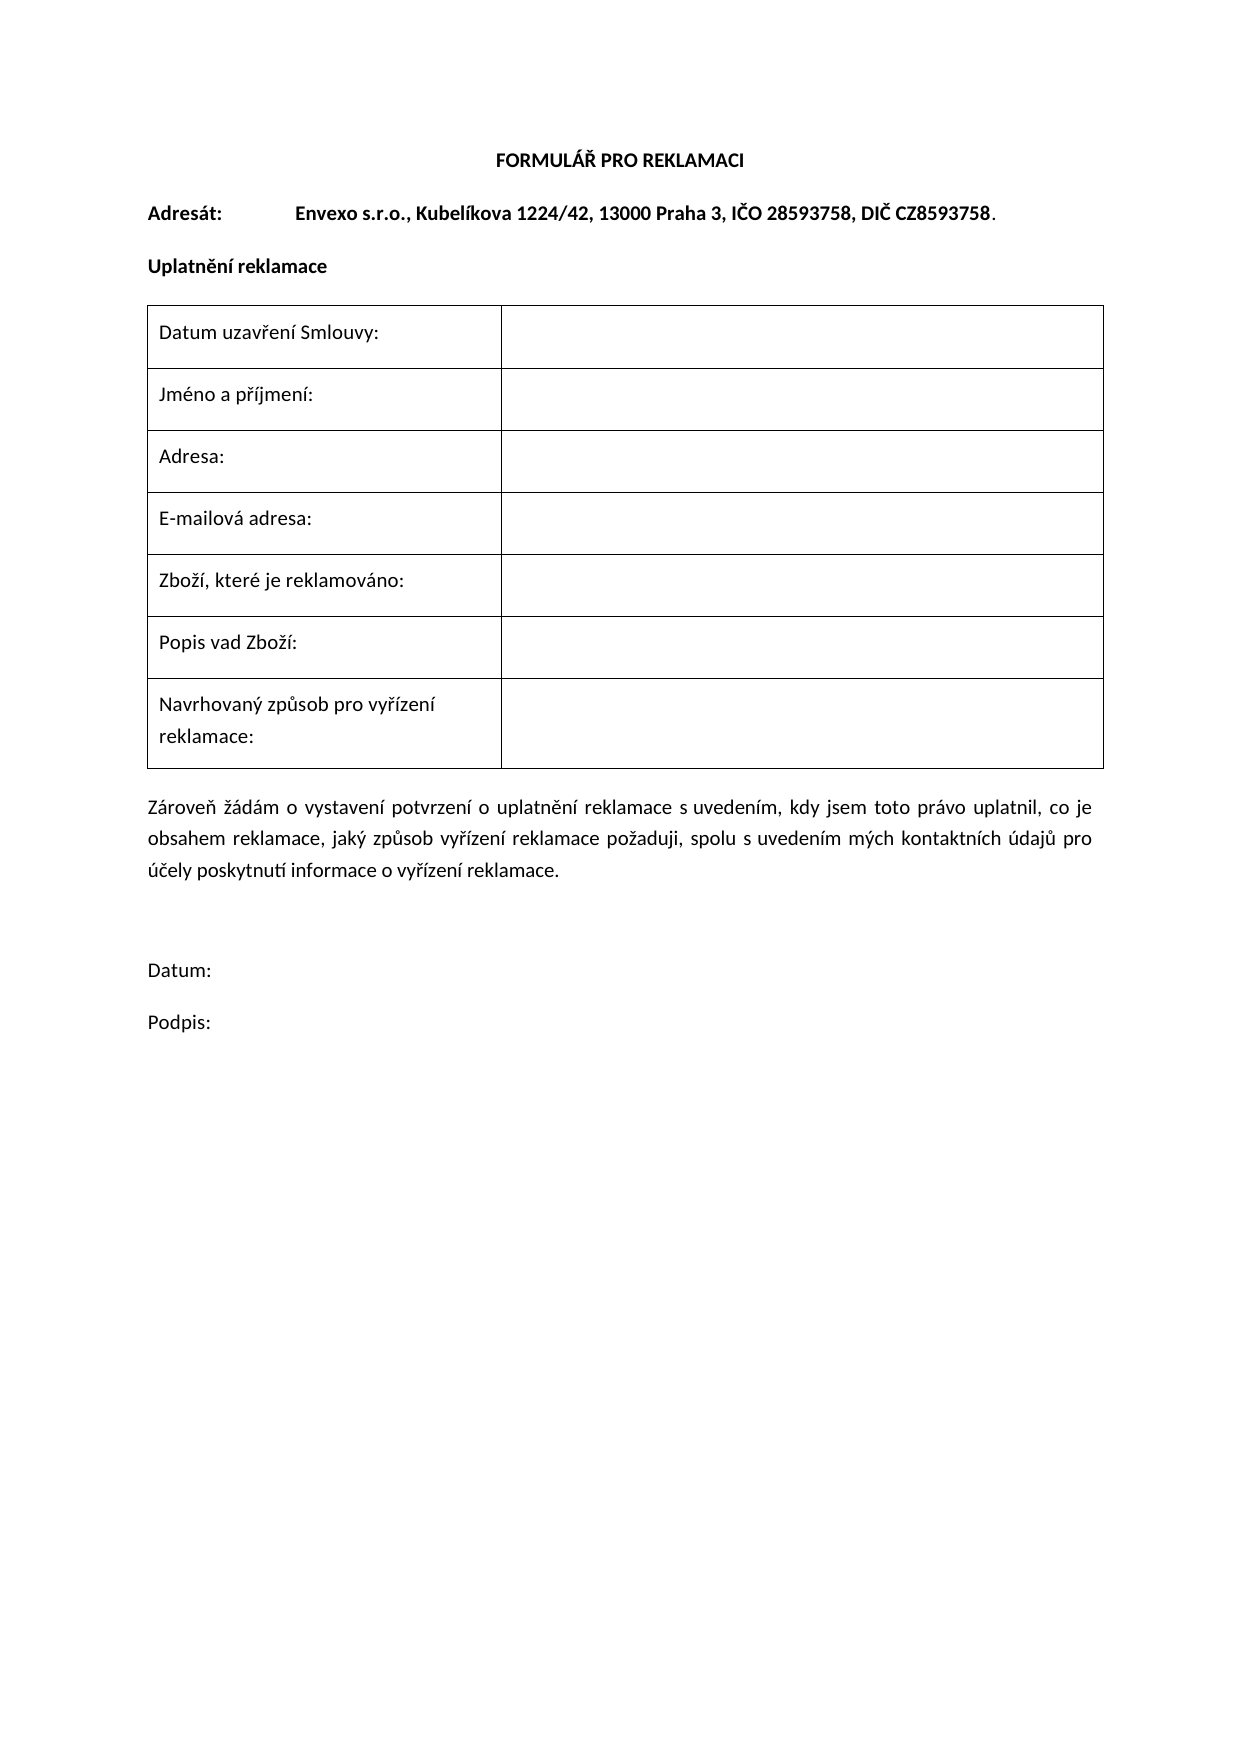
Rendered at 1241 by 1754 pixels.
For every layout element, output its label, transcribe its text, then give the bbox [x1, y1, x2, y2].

text Datum: [148, 957, 1093, 982]
table_cell E-mailová adresa: [148, 493, 501, 554]
table_cell [502, 431, 1103, 492]
text Podpis: [148, 1009, 1093, 1035]
table_cell [502, 617, 1103, 678]
table_cell [502, 369, 1103, 429]
table_header Datum uzavření Smlouvy: [148, 306, 501, 367]
table_cell Jméno a příjmení: [148, 369, 501, 429]
table_cell [502, 679, 1103, 768]
text Uplatnění reklamace [148, 253, 1093, 278]
text Adresát: Envexo s.r.o., Kubelíkova 1224/42, 13000 Praha 3, IČO 28593758, DIČ CZ8593758. [148, 200, 1093, 226]
table_cell [502, 555, 1103, 616]
table_cell Zboží, které je reklamováno: [148, 555, 501, 616]
text Formulář pro reklamaci [148, 148, 1093, 173]
table_cell Navrhovaný způsob pro vyřízení reklamace: [148, 679, 501, 768]
table_cell [502, 493, 1103, 554]
table_cell Adresa: [148, 431, 501, 492]
text Zároveň žádám o vystavení potvrzení o uplatnění reklamace s uvedením, kdy jsem toto právo uplatnil, co je obsahem reklamace, jaký způsob vyřízení reklamace požaduji, spolu s uvedením mých kontaktních údajů pro účely poskytnutí informace o vyřízení reklamace. [148, 789, 1093, 883]
table_header [502, 306, 1103, 367]
table_cell Popis vad Zboží: [148, 617, 501, 678]
